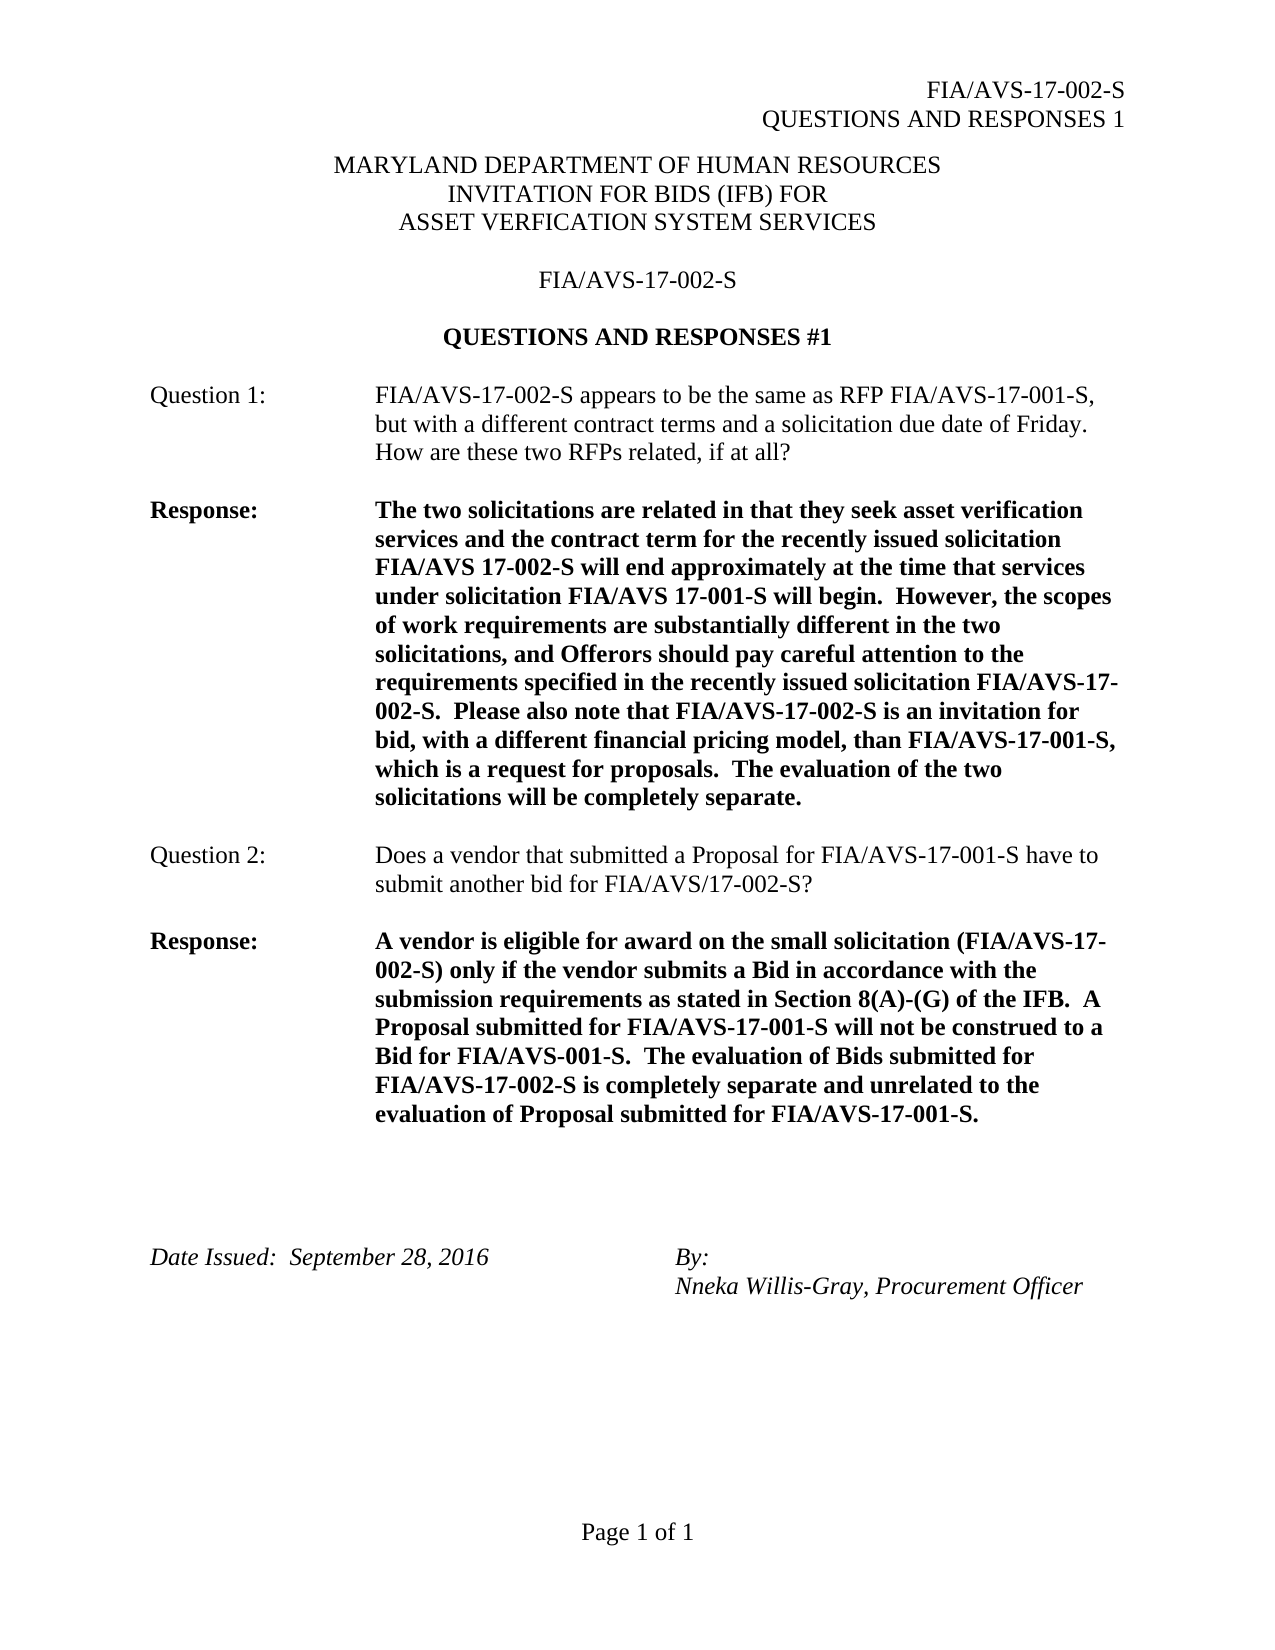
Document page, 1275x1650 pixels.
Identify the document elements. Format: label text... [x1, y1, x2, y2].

text FIA/AVS-17-002-S [150, 265, 1125, 294]
text ASSET VERFICATION SYSTEM SERVICES [150, 207, 1125, 236]
text Nneka Willis-Gray, Procurement Officer [150, 1271, 1125, 1300]
text INVITATION FOR BIDS (IFB) FOR [150, 179, 1125, 207]
text Question 1: FIA/AVS-17-002-S appears to be the same as RFP FIA/AVS-17-001-S, but with a different contract terms and a solicitation due date of Friday. How are these two RFPs related, if at all? [150, 380, 1125, 466]
text Response: A vendor is eligible for award on the small solicitation (FIA/AVS-17-002-S) only if the vendor submits a Bid in accordance with the submission requirements as stated in Section 8(A)-(G) of the IFB. A Proposal submitted for FIA/AVS-17-001-S will not be construed to a Bid for FIA/AVS-001-S. The evaluation of Bids submitted for FIA/AVS-17-002-S is completely separate and unrelated to the evaluation of Proposal submitted for FIA/AVS-17-001-S. [150, 926, 1125, 1127]
text Date Issued: September 28, 2016 By: [150, 1242, 1125, 1271]
text Questions and Responses #1 [150, 322, 1125, 351]
text MARYLAND DEPARTMENT OF HUMAN RESOURCES [150, 150, 1125, 179]
text Response: The two solicitations are related in that they seek asset verification services and the contract term for the recently issued solicitation FIA/AVS 17-002-S will end approximately at the time that services under solicitation FIA/AVS 17-001-S will begin. However, the scopes of work requirements are substantially different in the two solicitations, and Offerors should pay careful attention to the requirements specified in the recently issued solicitation FIA/AVS-17-002-S. Please also note that FIA/AVS-17-002-S is an invitation for bid, with a different financial pricing model, than FIA/AVS-17-001-S, which is a request for proposals. The evaluation of the two solicitations will be completely separate. [150, 495, 1125, 811]
text Question 2: Does a vendor that submitted a Proposal for FIA/AVS-17-001-S have to submit another bid for FIA/AVS/17-002-S? [150, 840, 1125, 897]
